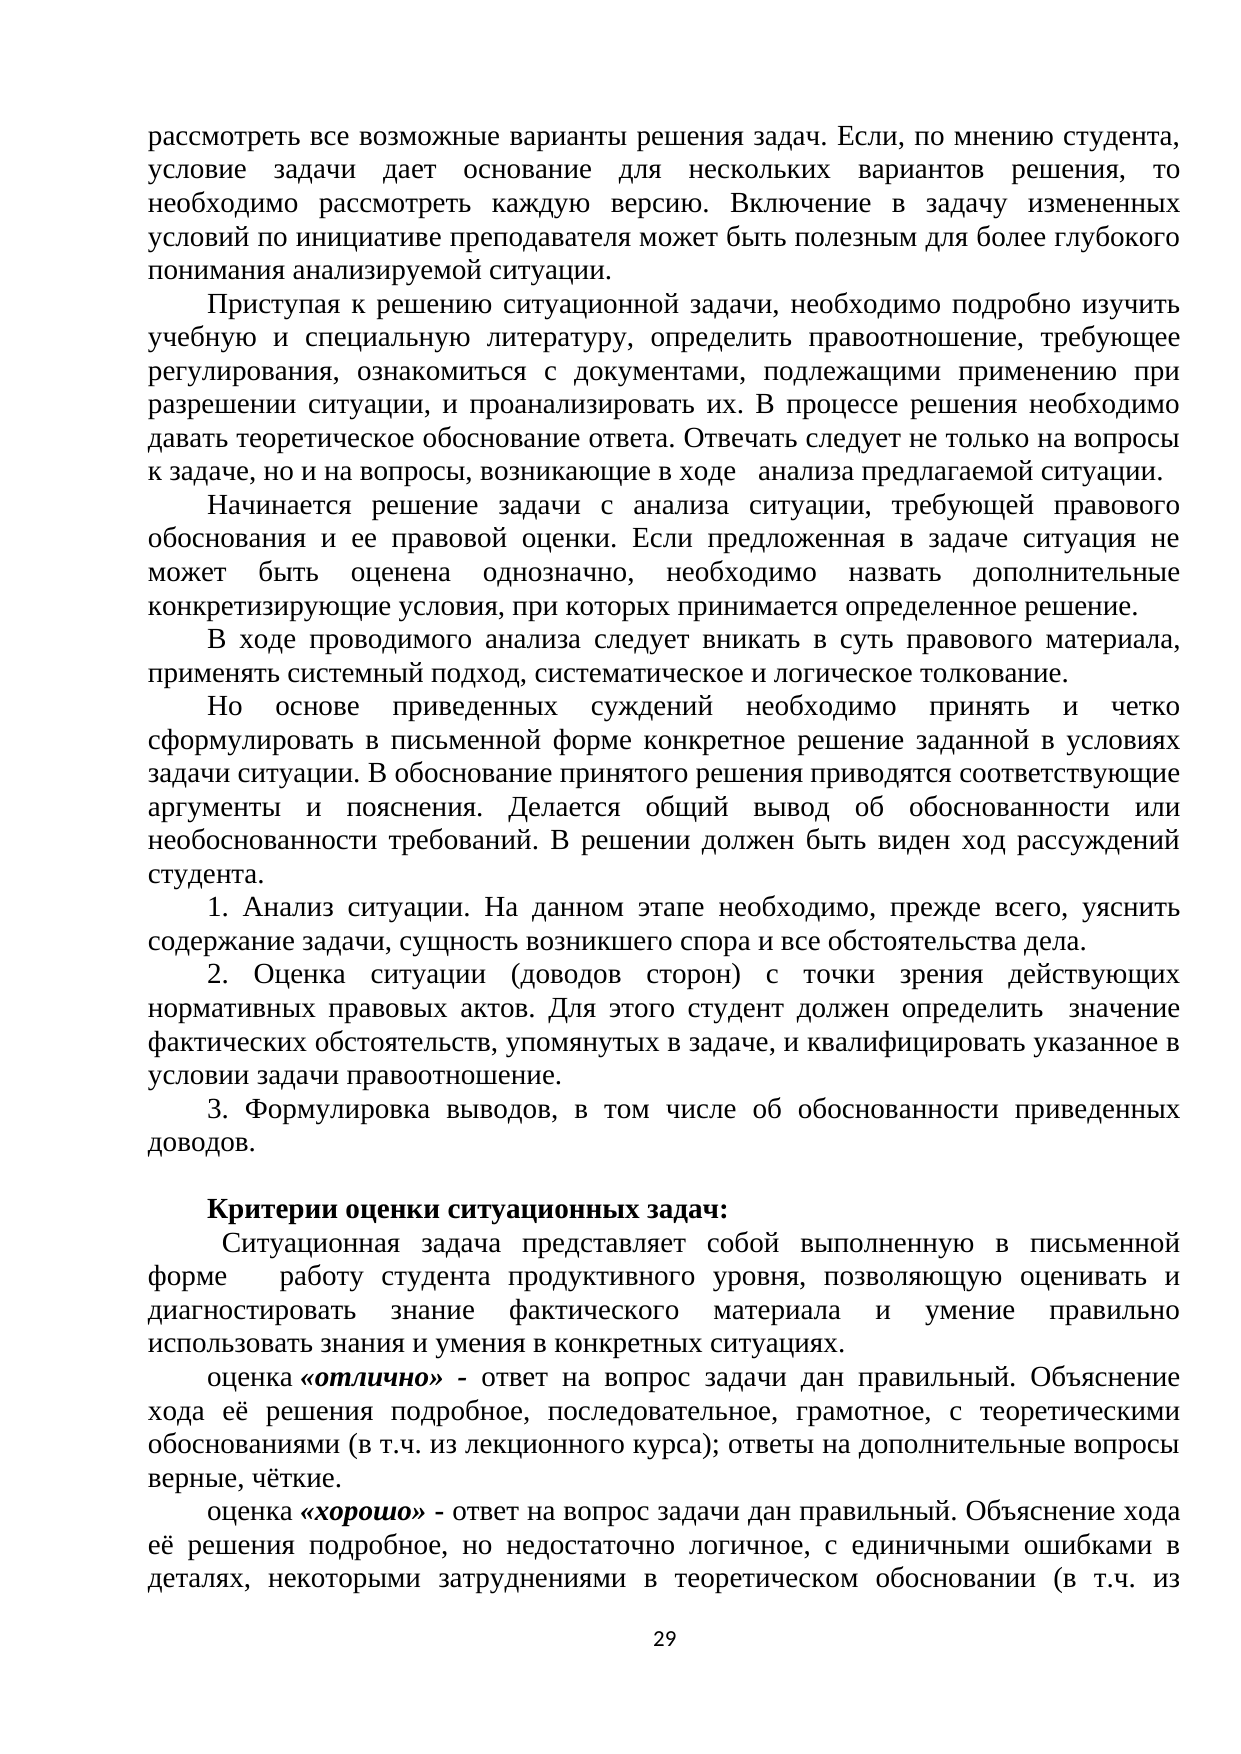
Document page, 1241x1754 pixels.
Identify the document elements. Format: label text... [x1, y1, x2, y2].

text Начинается решение задачи с анализа ситуации, требующей правового обоснования и ее правовой оценки. Если предложенная в задаче ситуация не может быть оценена однозначно, необходимо назвать дополнительные конкретизирующие условия, при которых принимается определенное решение. [148, 487, 1181, 621]
text Приступая к решению ситуационной задачи, необходимо подробно изучить учебную и специальную литературу, определить правоотношение, требующее регулирования, ознакомиться с документами, подлежащими применению при разрешении ситуации, и проанализировать их. В процессе решения необходимо давать теоретическое обоснование ответа. Отвечать следует не только на вопросы к задаче, но и на вопросы, возникающие в ходе анализа предлагаемой ситуации. [148, 286, 1181, 487]
text 2. Оценка ситуации (доводов сторон) с точки зрения действующих нормативных правовых актов. Для этого студент должен определить значение фактических обстоятельств, упомянутых в задаче, и квалифицировать указанное в условии задачи правоотношение. [148, 957, 1181, 1091]
text Но основе приведенных суждений необходимо принять и четко сформулировать в письменной форме конкретное решение заданной в условиях задачи ситуации. В обоснование принятого решения приводятся соответствующие аргументы и пояснения. Делается общий вывод об обоснованности или необоснованности требований. В решении должен быть виден ход рассуждений студента. [148, 688, 1181, 889]
text 1. Анализ ситуации. На данном этапе необходимо, прежде всего, уяснить содержание задачи, сущность возникшего спора и все обстоятельства дела. [148, 889, 1181, 957]
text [148, 1493, 1181, 1594]
text Критерии оценки ситуационных задач: [148, 1191, 1181, 1225]
text 3. Формулировка выводов, в том числе об обоснованности приведенных доводов. [148, 1091, 1181, 1158]
text В ходе проводимого анализа следует вникать в суть правового материала, применять системный подход, систематическое и логическое толкование. [148, 621, 1181, 688]
text оценка «отлично» - ответ на вопрос задачи дан правильный. Объяснение хода её решения подробное, последовательное, грамотное, с теоретическими обоснованиями (в т.ч. из лекционного курса); ответы на дополнительные вопросы верные, чёткие. [148, 1359, 1181, 1493]
text Ситуационная задача представляет собой выполненную в письменной форме работу студента продуктивного уровня, позволяющую оценивать и диагностировать знание фактического материала и умение правильно использовать знания и умения в конкретных ситуациях. [148, 1225, 1181, 1359]
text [148, 118, 1181, 286]
